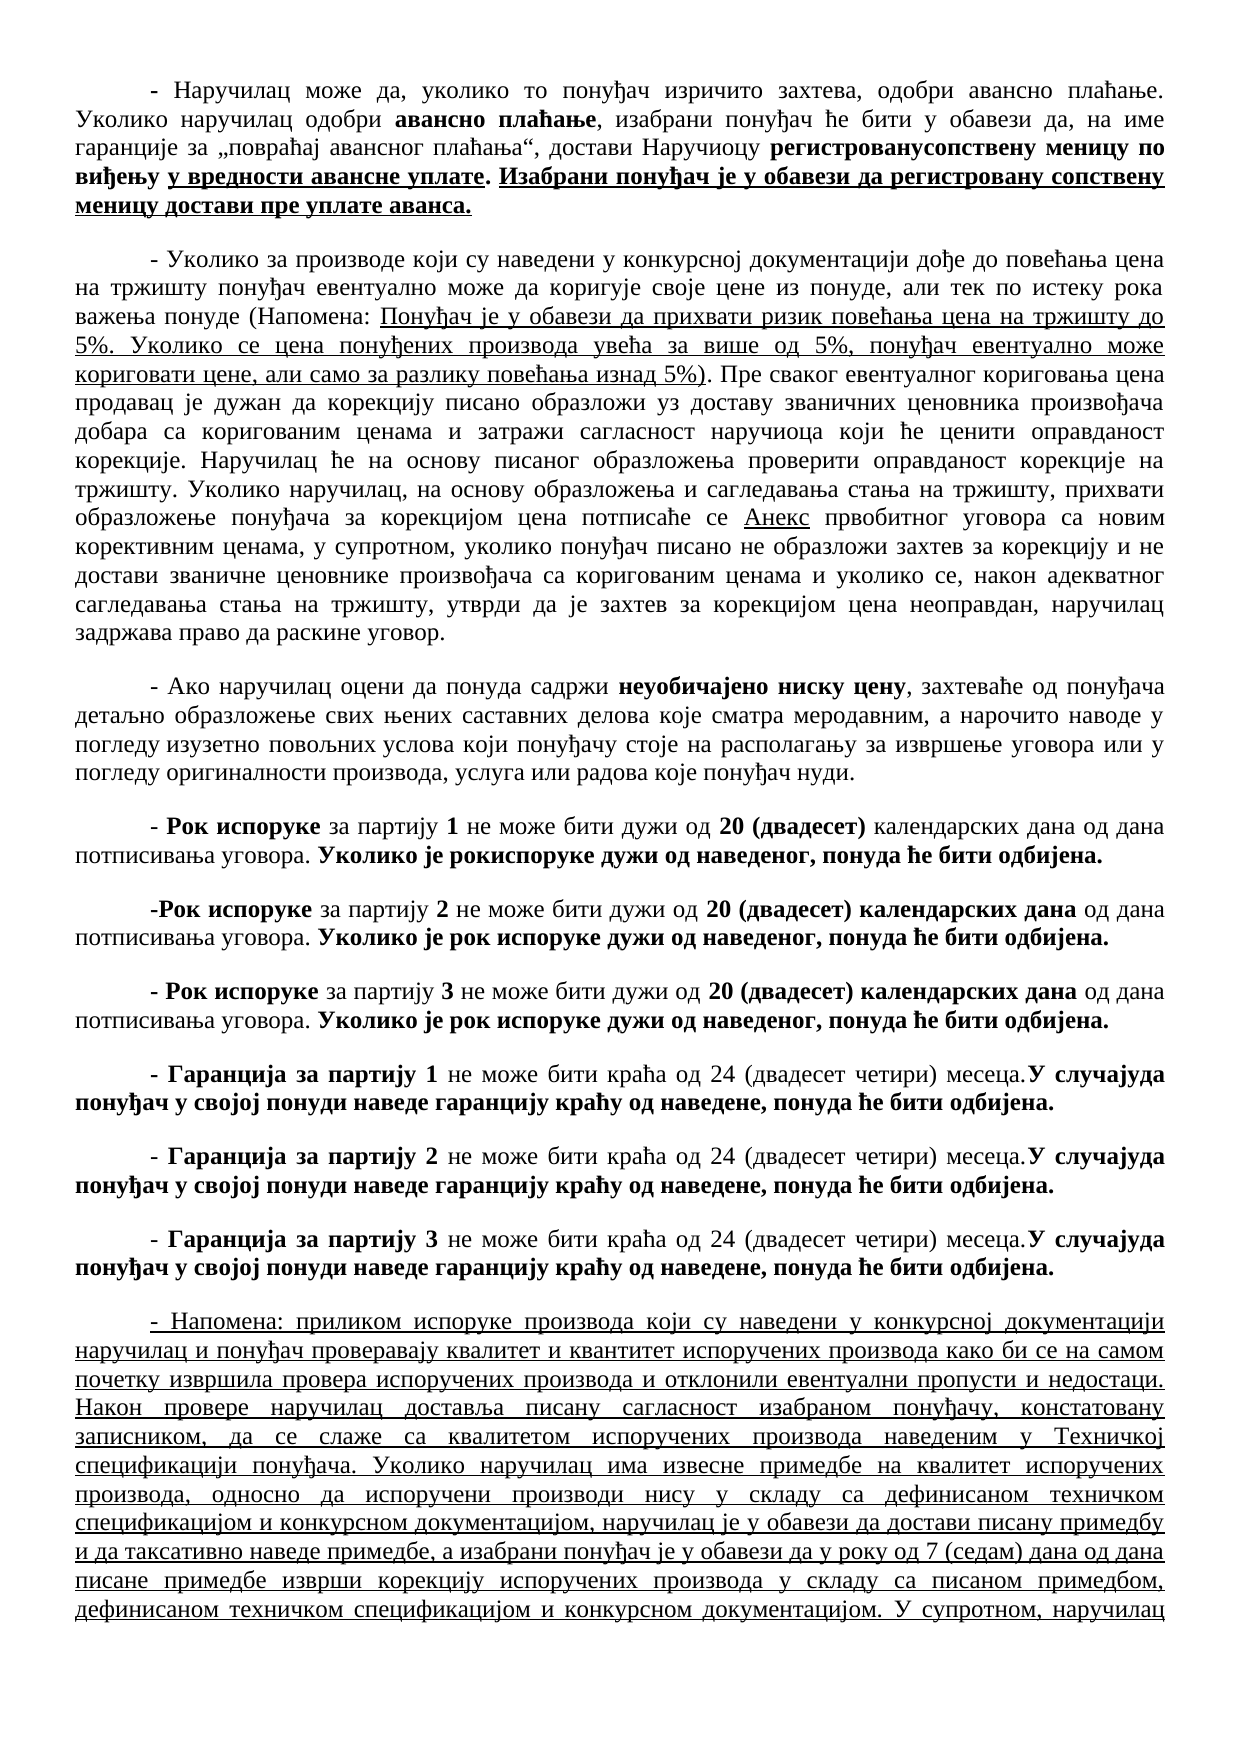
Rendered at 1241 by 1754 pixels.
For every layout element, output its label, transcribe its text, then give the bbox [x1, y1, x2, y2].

text -Рок испоруке за партију 2 не може бити дужи од 20 (двадесет) календарских дана од дана потписивања уговора. Уколико је рок испоруке дужи од наведеног, понуда ће бити одбијена. [75, 894, 1165, 951]
text - Гаранција за партију 3 не може бити краћа од 24 (двадесет четири) месеца.У случајуда понуђач у својој понуди наведе гаранцију краћу од наведене, понуда ће бити одбијена. [75, 1224, 1165, 1281]
text - Наручилац може да, уколико то понуђач изричито захтева, одобри авансно плаћање. Уколико наручилац одобри авансно плаћање, изабрани понуђач ће бити у обавези да, на име гаранције за „повраћај авансног плаћања“, достави Наручиоцу регистрованусопствену меницу по виђењу у вредности авансне уплате. Изабрани понуђач је у обавези да регистровану сопствену меницу достави пре уплате аванса. [75, 75, 1165, 219]
text - Гаранција за партију 2 не може бити краћа од 24 (двадесет четири) месеца.У случајуда понуђач у својој понуди наведе гаранцију краћу од наведене, понуда ће бити одбијена. [75, 1141, 1165, 1199]
text - Рок испоруке за партију 3 не може бити дужи од 20 (двадесет) календарских дана од дана потписивања уговора. Уколико је рок испоруке дужи од наведеног, понуда ће бити одбијена. [75, 976, 1165, 1034]
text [75, 1591, 1165, 1619]
text - Гаранција за партију 1 не може бити краћа од 24 (двадесет четири) месеца.У случајуда понуђач у својој понуди наведе гаранцију краћу од наведене, понуда ће бити одбијена. [75, 1059, 1165, 1116]
text - Уколико за производе који су наведени у конкурсној документацији дође до повећања цена на тржишту понуђач евентуално може да коригује своје цене из понуде, али тек по истеку рока важења понуде (Напомена: Понуђач је у обавези да прихвати ризик повећања цена на тржишту до 5%. Уколико се цена понуђених производа увећа за више од 5%, понуђач евентуално може кориговати цене, али само за разлику повећања изнад 5%). Пре сваког евентуалног кориговања цена продавац је дужан да корекцију писано образложи уз доставу званичних ценовника произвођача добара са коригованим ценама и затражи сагласност наручиоца који ће ценити оправданост корекције. Наручилац ће на основу писаног образложења проверити оправданост корекције на тржишту. Уколико наручилац, на основу образложења и сагледавања стања на тржишту, прихвати образложење понуђача за корекцијом цена потписаће се Анекс првобитног уговора са новим корективним ценама, у супротном, уколико понуђач писано не образложи захтев за корекцију и не достави званичне ценовнике произвођача са коригованим ценама и уколико се, након адекватног сагледавања стања на тржишту, утврди да је захтев за корекцијом цена неоправдан, наручилац задржава право да раскине уговор. [75, 356, 1165, 646]
text - Ако наручилац оцени да понуда садржи неуобичајено ниску цену, захтеваће од понуђача детаљно образложење свих њених саставних делова које сматра меродавним, а нарочито наводе у погледу изузетно повољних услова који понуђачу стоје на располагању за извршење уговора или у погледу оригиналности производа, услуга или радова које понуђач нуди. [75, 671, 1165, 786]
text - Уколико за производе који су наведени у конкурсној документацији дође до повећања цена на тржишту понуђач евентуално може да коригује своје цене из понуде, али тек по истеку рока важења понуде (Напомена: Понуђач је у обавези да прихвати ризик повећања цена на тржишту до 5%. Уколико се цена понуђених производа увећа за више од 5%, понуђач евентуално може кориговати цене, али само за разлику повећања изнад 5%). Пре сваког евентуалног кориговања цена продавац је дужан да корекцију писано образложи уз доставу званичних ценовника произвођача добара са коригованим ценама и затражи сагласност наручиоца који ће ценити оправданост корекције. Наручилац ће на основу писаног образложења проверити оправданост корекције на тржишту. Уколико наручилац, на основу образложења и сагледавања стања на тржишту, прихвати образложење понуђача за корекцијом цена потписаће се Анекс првобитног уговора са новим корективним ценама, у супротном, уколико понуђач писано не образложи захтев за корекцију и не достави званичне ценовнике произвођача са коригованим ценама и уколико се, након адекватног сагледавања стања на тржишту, утврди да је захтев за корекцијом цена неоправдан, наручилац задржава право да раскине уговор. [75, 244, 1165, 355]
text - Рок испоруке за партију 1 не може бити дужи од 20 (двадесет) календарских дана од дана потписивања уговора. Уколико је рокиспоруке дужи од наведеног, понуда ће бити одбијена. [75, 811, 1165, 869]
